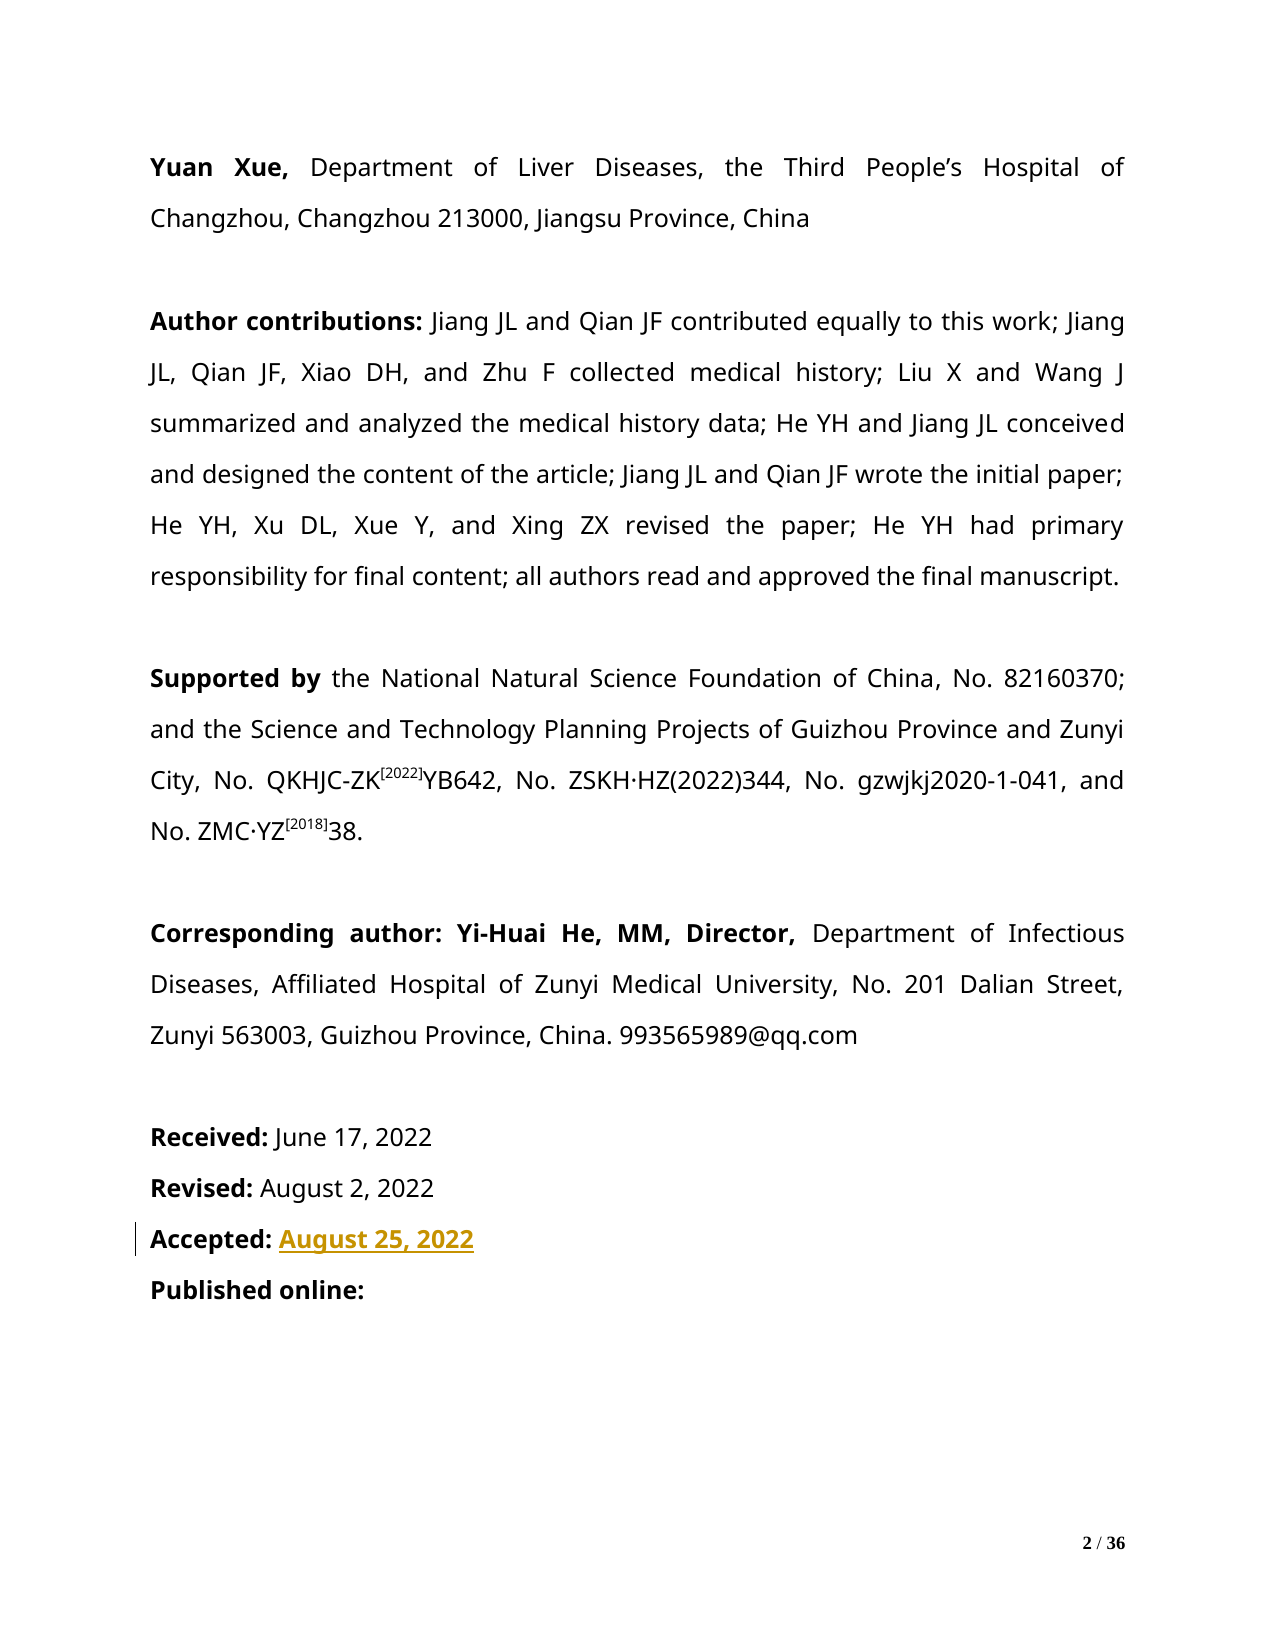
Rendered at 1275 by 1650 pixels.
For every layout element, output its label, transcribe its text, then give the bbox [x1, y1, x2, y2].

text Author contributions: Jiang JL and Qian JF contributed equally to this work; Jiang JL, Qian JF, Xiao DH, and Zhu F collected medical history; Liu X and Wang J summarized and analyzed the medical history data; He YH and Jiang JL conceived and designed the content of the article; Jiang JL and Qian JF wrote the initial paper; He YH, Xu DL, Xue Y, and Xing ZX revised the paper; He YH had primary responsibility for final content; all authors read and approved the final manuscript. [150, 303, 1125, 592]
text Revised: August 2, 2022 [150, 1171, 1125, 1205]
text Accepted: [150, 1222, 1125, 1256]
text Corresponding author: Yi-Huai He, MM, Director, Department of Infectious Diseases, Affiliated Hospital of Zunyi Medical University, No. 201 Dalian Street, Zunyi 563003, Guizhou Province, China. 993565989@qq.com [150, 916, 1125, 1052]
text Yuan Xue, Department of Liver Diseases, the Third People’s Hospital of Changzhou, Changzhou 213000, Jiangsu Province, China [150, 150, 1125, 235]
text Published online: [150, 1273, 1125, 1307]
text Supported by the National Natural Science Foundation of China, No. 82160370; and the Science and Technology Planning Projects of Guizhou Province and Zunyi City, No. QKHJC-ZK[2022]YB642, No. ZSKH·HZ(2022)344, No. gzwjkj2020-1-041, and No. ZMC·YZ[2018]38. [150, 660, 1125, 848]
text Received: June 17, 2022 [150, 1120, 1125, 1154]
